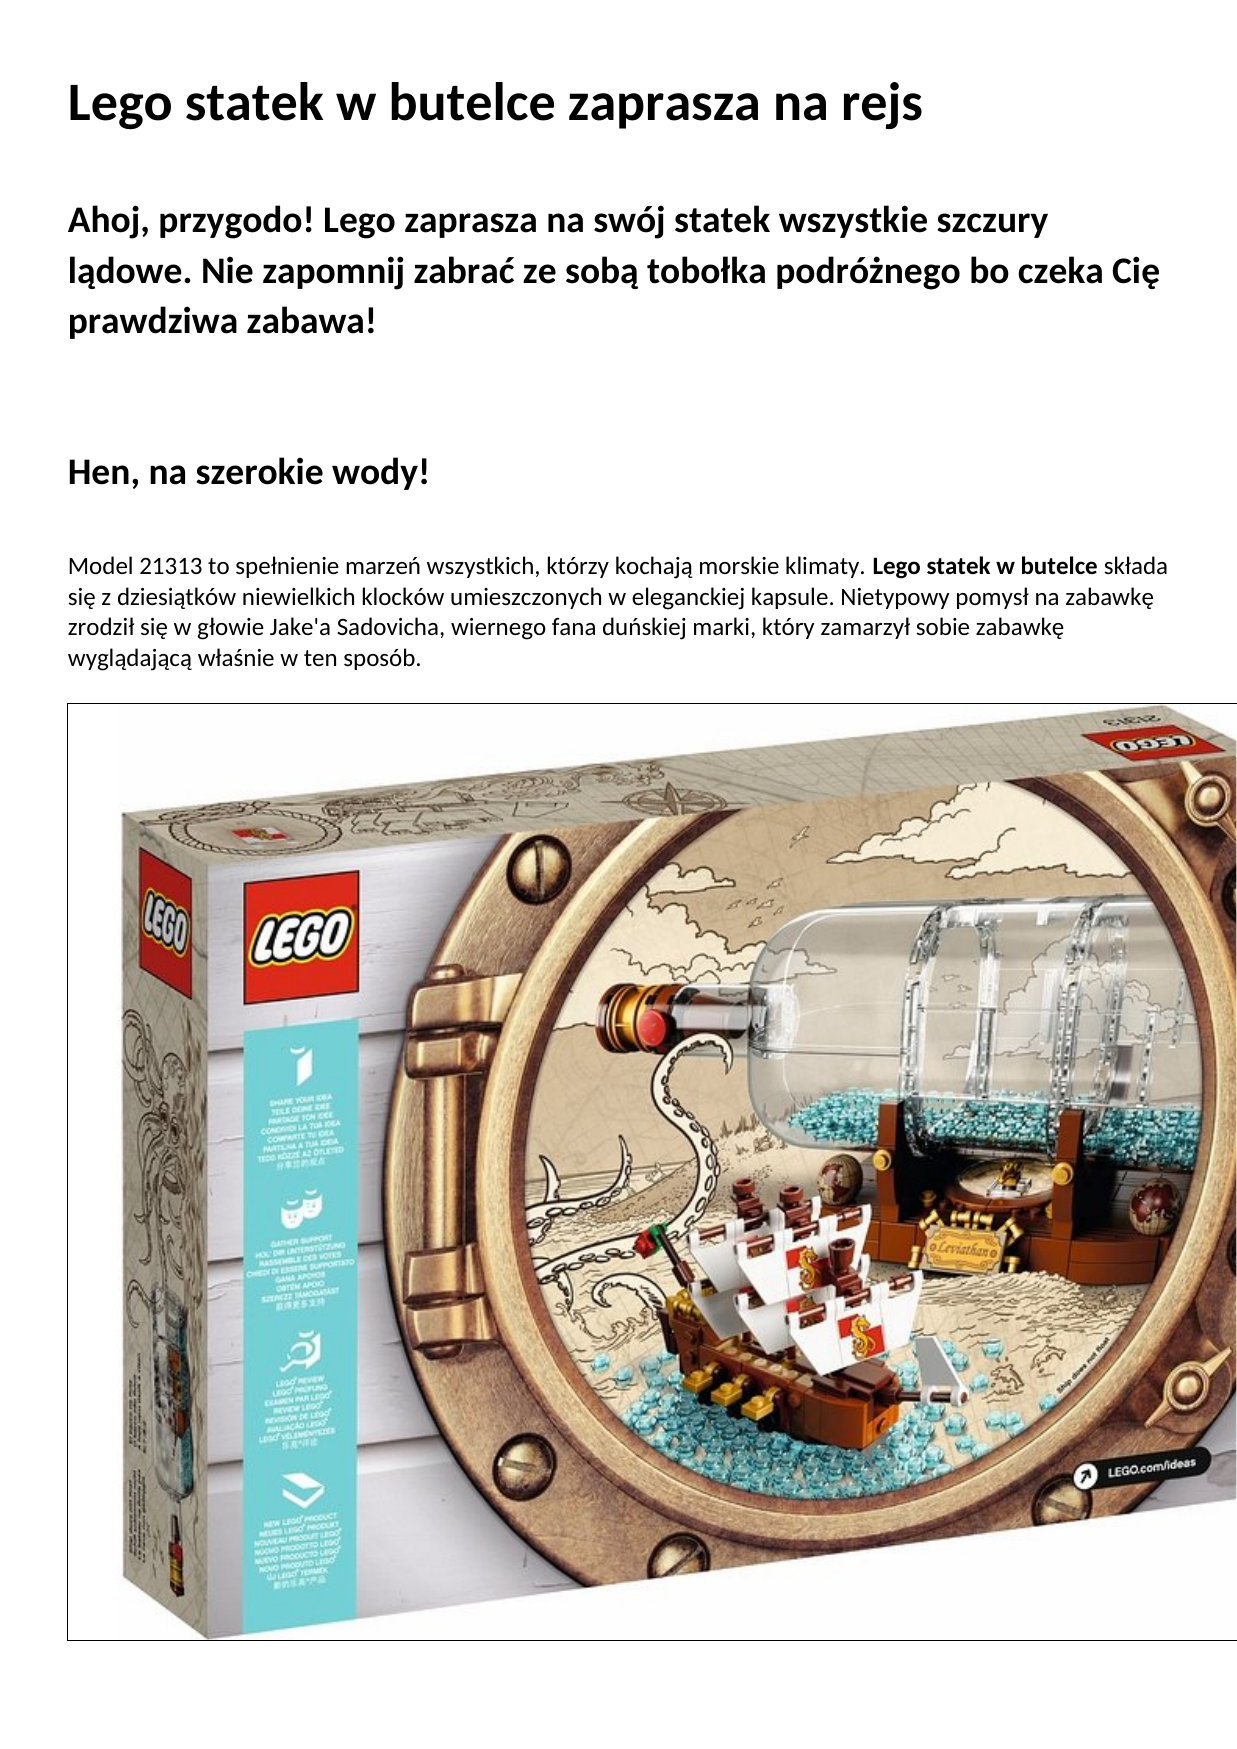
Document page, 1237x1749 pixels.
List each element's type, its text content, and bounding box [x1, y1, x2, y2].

text Hen, na szerokie wody! [68, 448, 1169, 493]
text Lego statek w butelce zaprasza na rejs [68, 68, 1169, 134]
text Ahoj, przygodo! Lego zaprasza na swój statek wszystkie szczury lądowe. Nie zapomnij zabrać ze sobą tobołka podróżnego bo czeka Cię prawdziwa zabawa! [68, 196, 1169, 343]
text Model 21313 to spełnienie marzeń wszystkich, którzy kochają morskie klimaty. Lego statek w butelce składa się z dziesiątków niewielkich klocków umieszczonych w eleganckiej kapsule. Nietypowy pomysł na zabawkę zrodził się w głowie Jake'a Sadovicha, wiernego fana duńskiej marki, który zamarzył sobie zabawkę wyglądającą właśnie w ten sposób. [68, 550, 1169, 672]
picture [68, 704, 1237, 1640]
